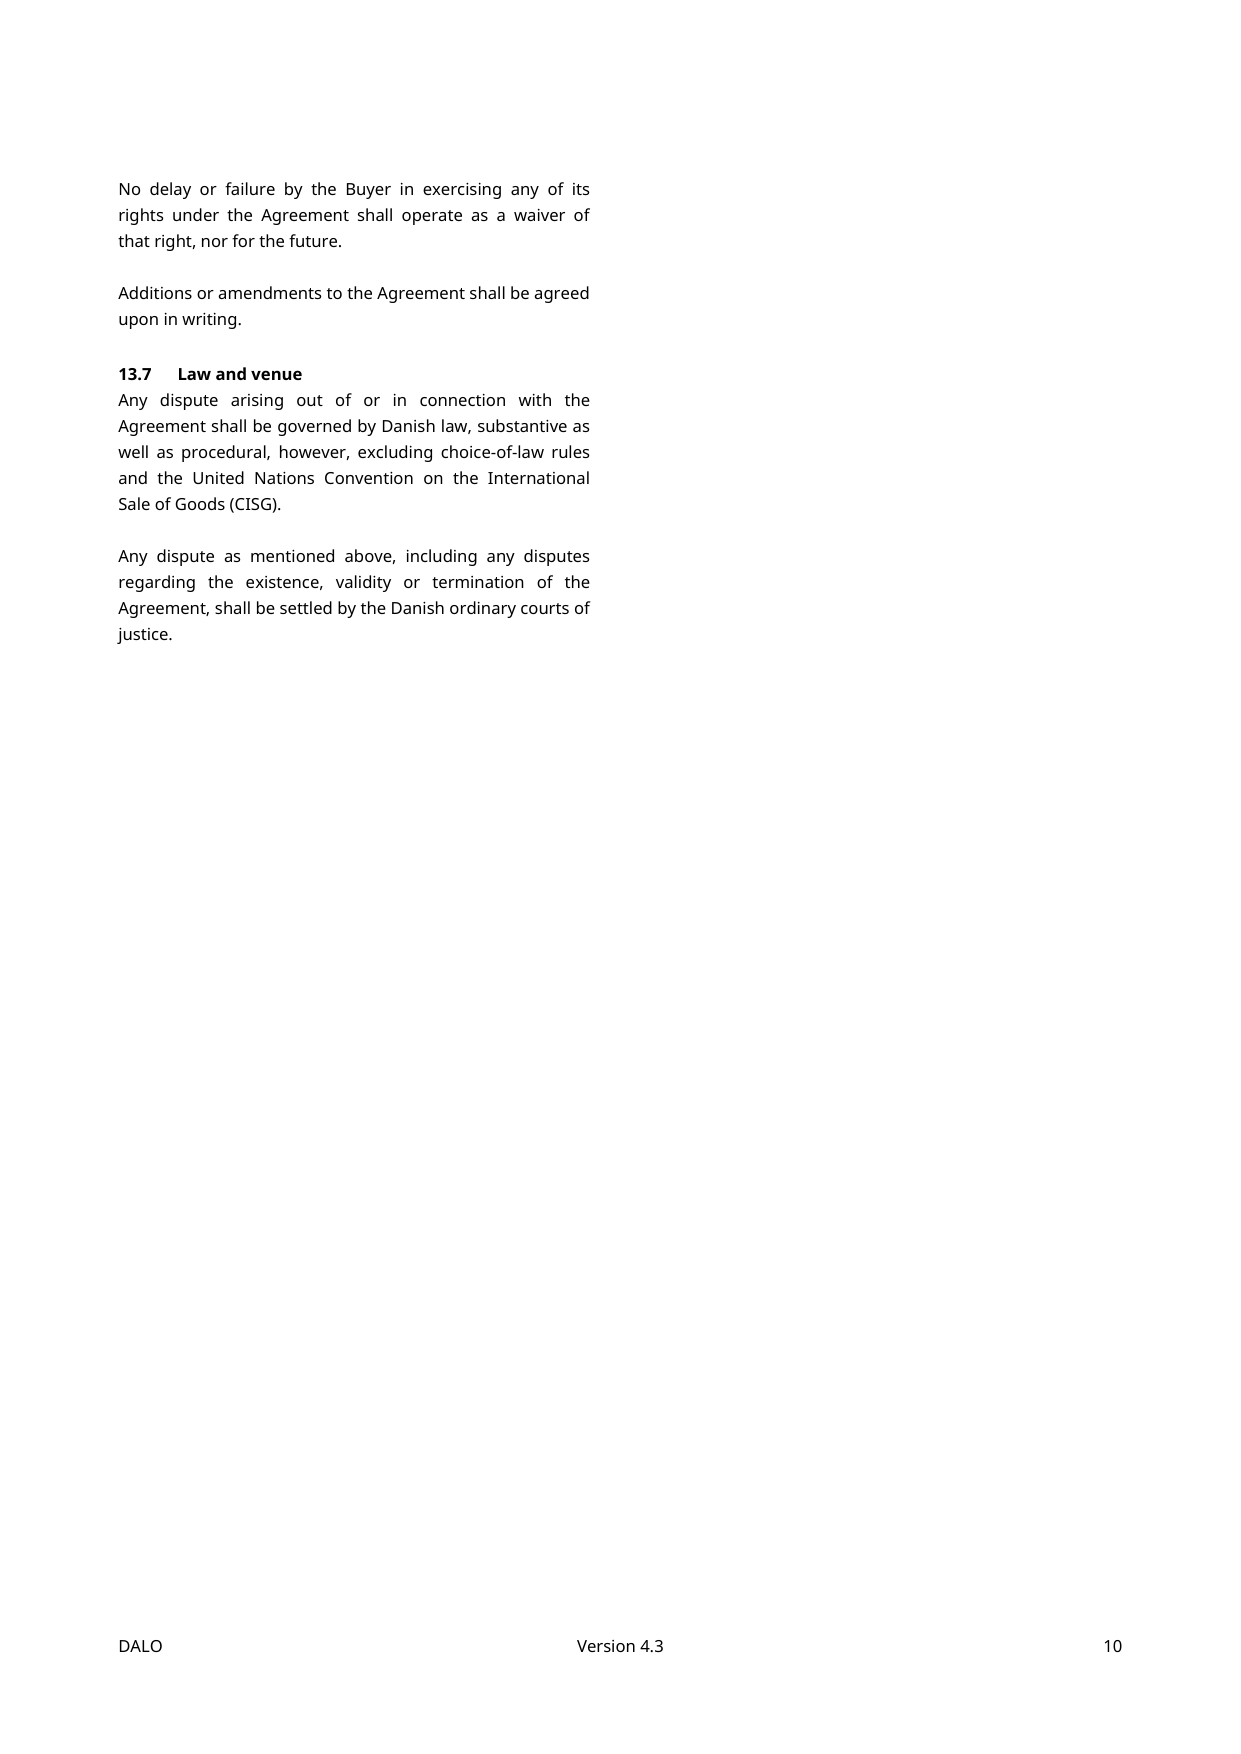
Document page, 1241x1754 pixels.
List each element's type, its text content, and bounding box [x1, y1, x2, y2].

text Additions or amendments to the Agreement shall be agreed upon in writing. [118, 281, 591, 330]
text Any dispute arising out of or in connection with the Agreement shall be governed by Danish law, substantive as well as procedural, however, excluding choice-of-law rules and the United Nations Convention on the International Sale of Goods (CISG). [118, 389, 591, 516]
subtitle Law and venue [118, 363, 591, 385]
text No delay or failure by the Buyer in exercising any of its rights under the Agreement shall operate as a waiver of that right, nor for the future. [118, 177, 591, 252]
text Any dispute as mentioned above, including any disputes regarding the existence, validity or termination of the Agreement, shall be settled by the Danish ordinary courts of justice. [118, 545, 591, 646]
